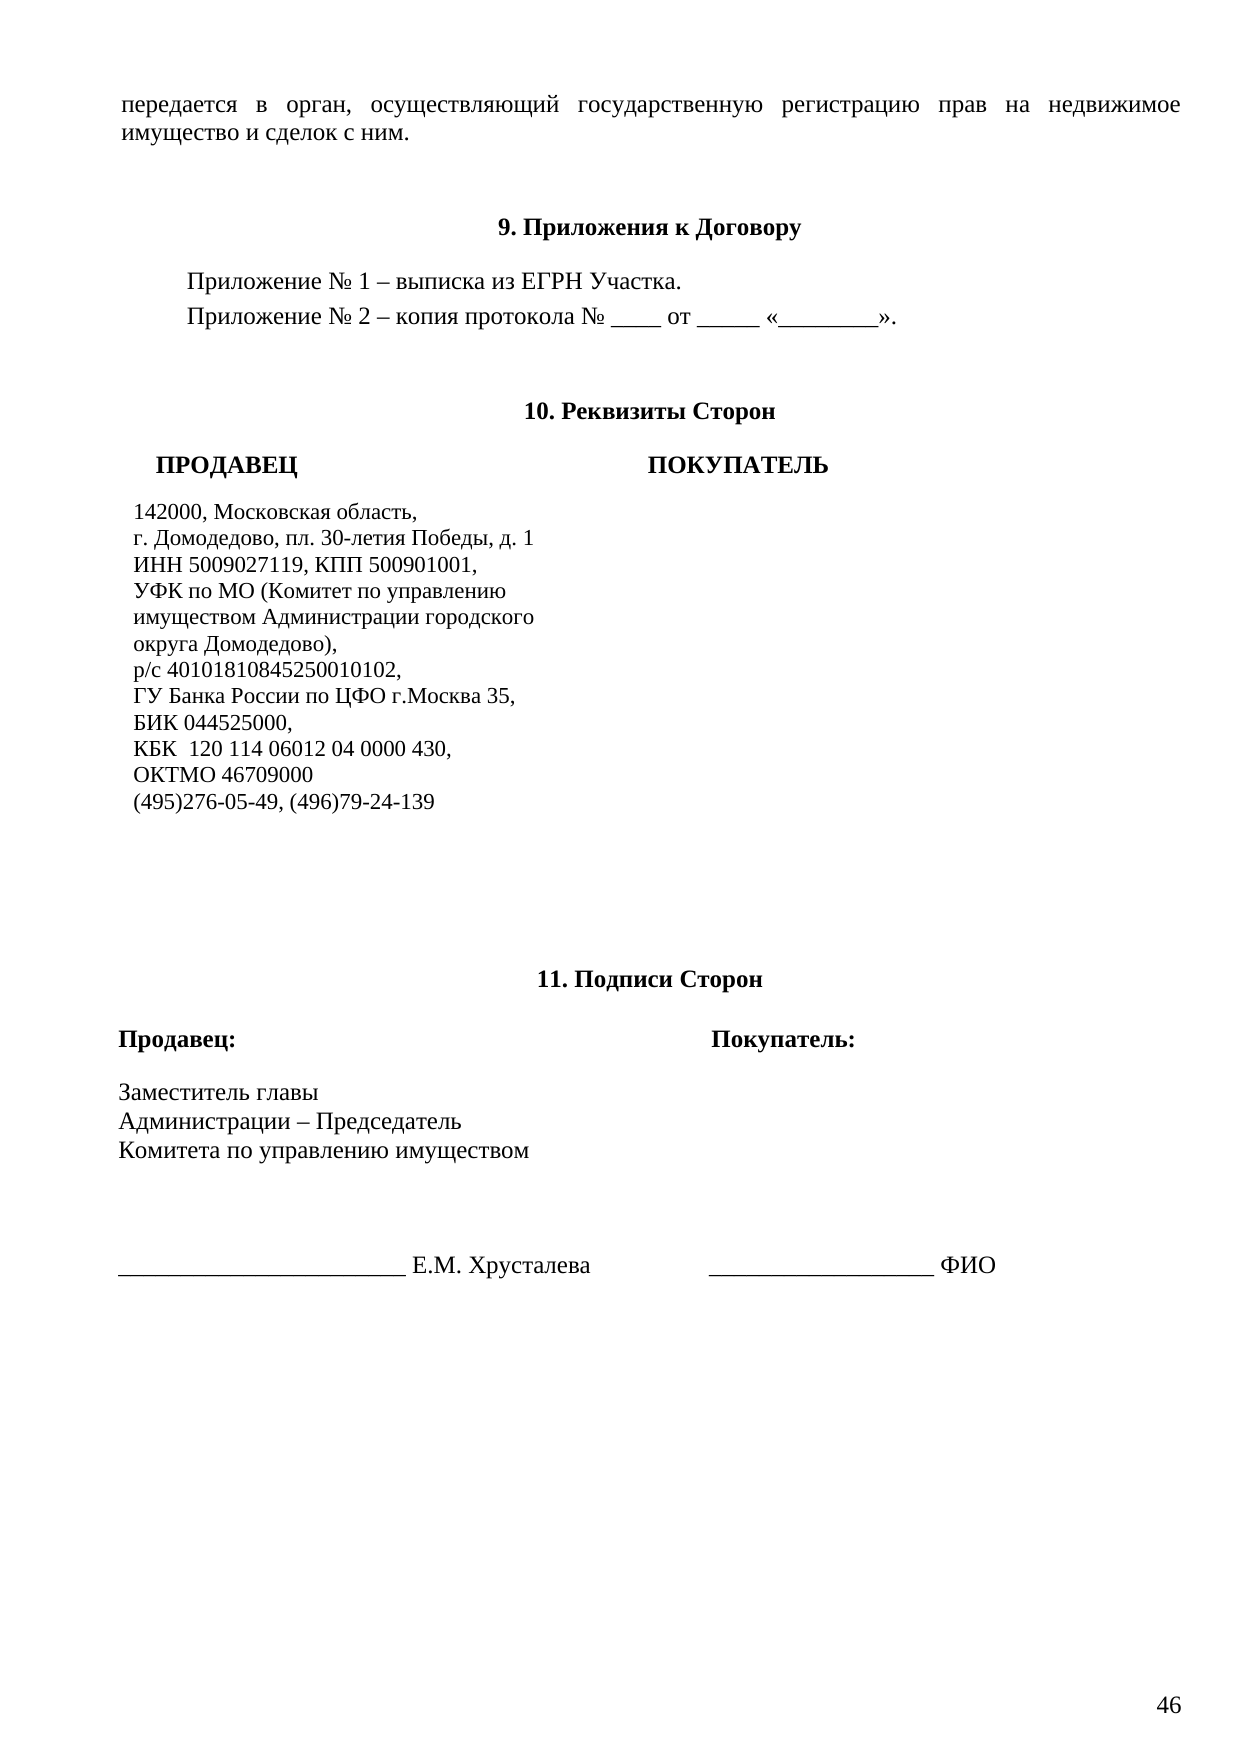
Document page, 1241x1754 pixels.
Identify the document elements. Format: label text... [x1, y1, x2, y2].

text 10. Реквизиты Сторон [118, 396, 1181, 425]
text 11. Подписи Сторон [118, 964, 1181, 992]
text ПРОДАВЕЦ ПОКУПАТЕЛЬ [118, 450, 1181, 479]
text Приложение № 2 – копия протокола № ____ от _____ «________». [121, 301, 1181, 330]
text Комитета по управлению имуществом [118, 1135, 1181, 1164]
text Продавец: Покупатель: [118, 1024, 1181, 1052]
text Администрации – Председатель [118, 1106, 1181, 1135]
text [121, 89, 1181, 146]
text _______________________ Е.М. Хрусталева __________________ ФИО [118, 1250, 1181, 1279]
text Заместитель главы [118, 1077, 1181, 1106]
text Приложение № 1 – выписка из ЕГРН Участка. [121, 266, 1181, 295]
text 9. Приложения к Договору [118, 212, 1181, 241]
